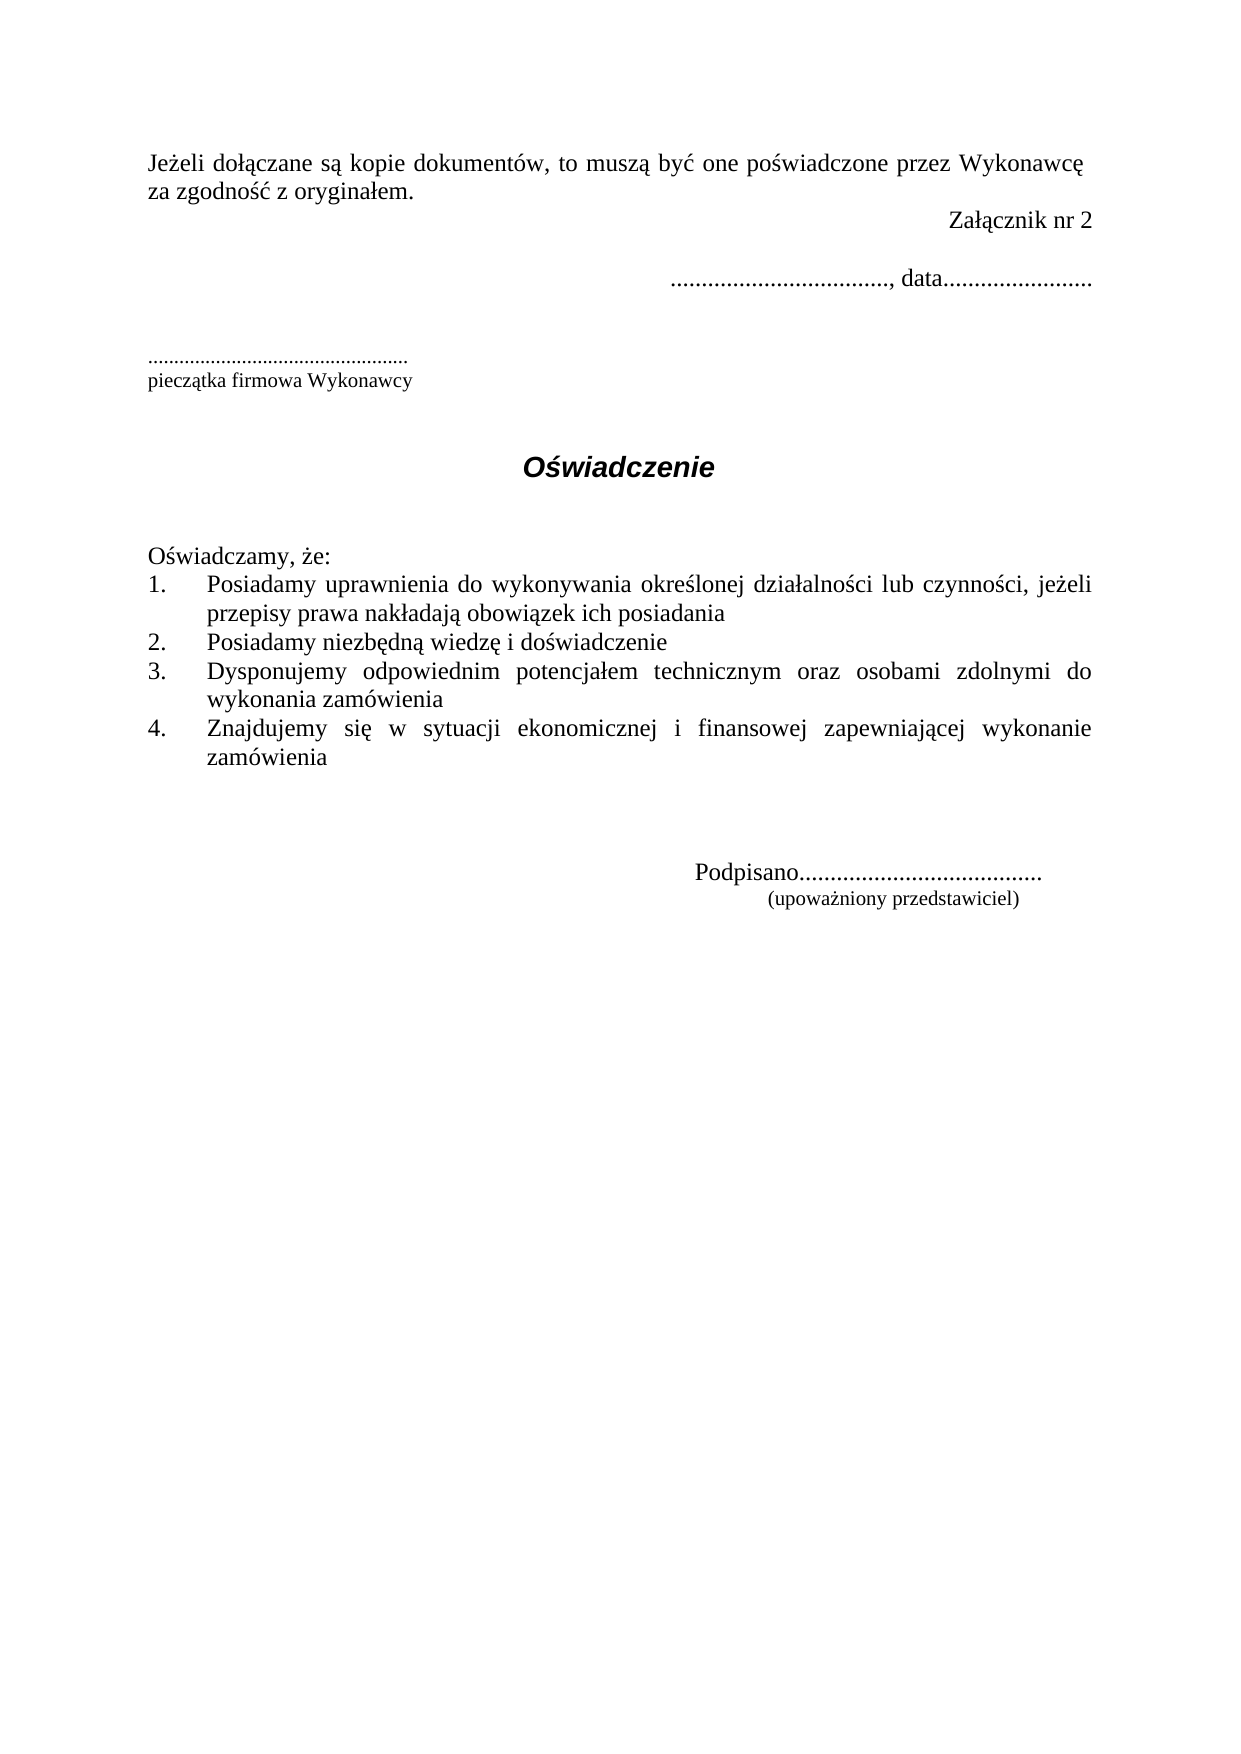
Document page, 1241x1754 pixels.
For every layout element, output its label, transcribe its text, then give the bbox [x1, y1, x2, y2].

list Posiadamy niezbędną wiedzę i doświadczenie [148, 627, 1093, 656]
text pieczątka firmowa Wykonawcy [148, 368, 1093, 392]
list Dysponujemy odpowiednim potencjałem technicznym oraz osobami zdolnymi do wykonania zamówienia [148, 656, 1093, 713]
subtitle Oświadczenie [148, 450, 1093, 483]
text Podpisano....................................... [621, 857, 1093, 886]
text .................................................. [148, 344, 1093, 368]
list Posiadamy uprawnienia do wykonywania określonej działalności lub czynności, jeżeli przepisy prawa nakładają obowiązek ich posiadania [148, 569, 1093, 627]
list Znajdujemy się w sytuacji ekonomicznej i finansowej zapewniającej wykonanie zamówienia [148, 713, 1093, 771]
text (upoważniony przedstawiciel) [651, 886, 1093, 910]
text Oświadczamy, że: [148, 541, 1093, 569]
text ..................................., data........................ [654, 263, 1093, 291]
text Załącznik nr 2 [148, 205, 1093, 234]
text Jeżeli dołączane są kopie dokumentów, to muszą być one poświadczone przez Wykonawcę za zgodność z oryginałem. [148, 148, 1093, 205]
